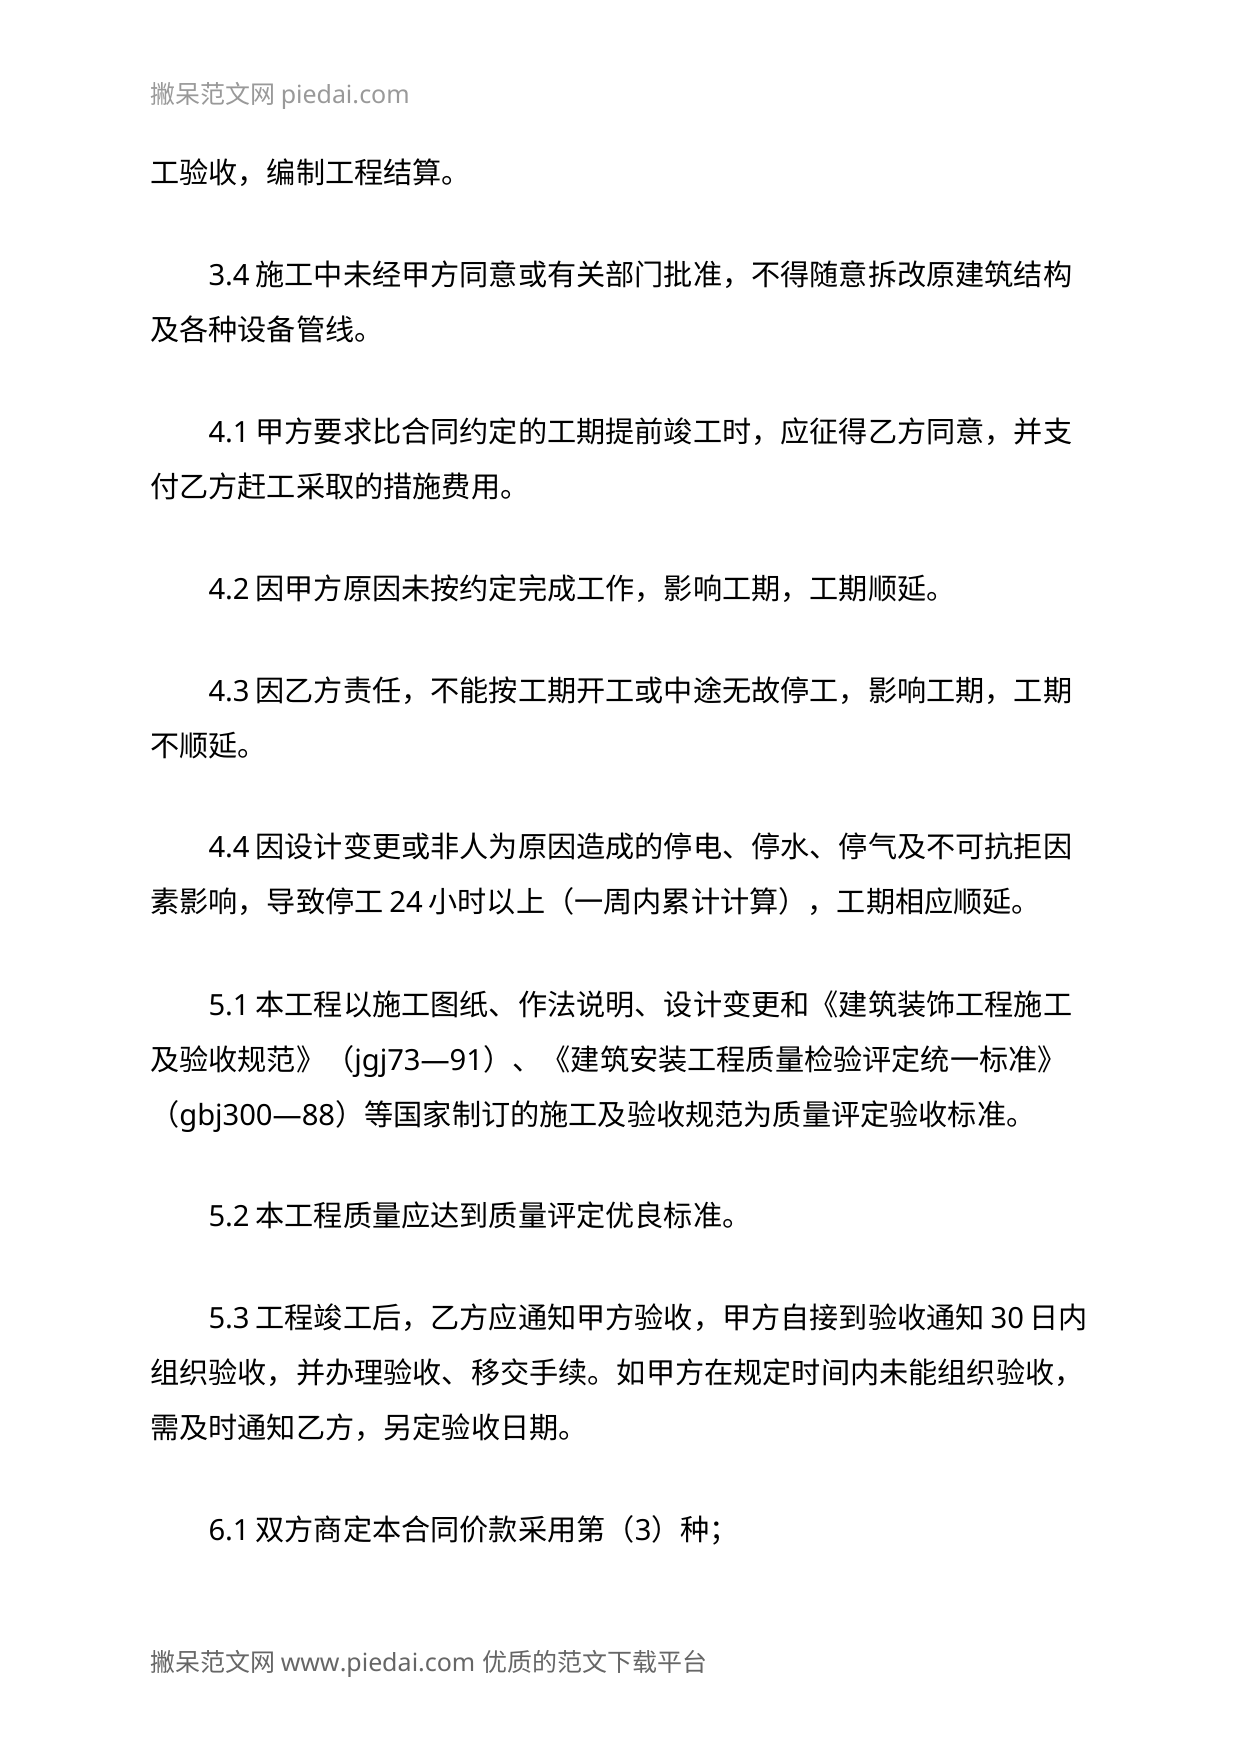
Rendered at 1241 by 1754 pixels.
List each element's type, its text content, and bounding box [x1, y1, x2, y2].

text 4.4因设计变更或非人为原因造成的停电、停水、停气及不可抗拒因素影响，导致停工24小时以上（一周内累计计算），工期相应顺延。 [150, 824, 1090, 921]
text 4.3因乙方责任，不能按工期开工或中途无故停工，影响工期，工期不顺延。 [150, 667, 1090, 764]
text 4.2因甲方原因未按约定完成工作，影响工期，工期顺延。 [150, 565, 1090, 608]
text 5.2本工程质量应达到质量评定优良标准。 [150, 1193, 1090, 1235]
text 6.1双方商定本合同价款采用第（3）种； [150, 1507, 1090, 1549]
text 3.4施工中未经甲方同意或有关部门批准，不得随意拆改原建筑结构及各种设备管线。 [150, 252, 1090, 349]
text 5.1本工程以施工图纸、作法说明、设计变更和《建筑装饰工程施工及验收规范》（jgj73—91）、《建筑安装工程质量检验评定统一标准》（gbj300—88）等国家制订的施工及验收规范为质量评定验收标准。 [150, 981, 1090, 1133]
text 4.1甲方要求比合同约定的工期提前竣工时，应征得乙方同意，并支付乙方赶工采取的措施费用。 [150, 408, 1090, 506]
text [150, 150, 1090, 192]
text 5.3工程竣工后，乙方应通知甲方验收，甲方自接到验收通知30日内组织验收，并办理验收、移交手续。如甲方在规定时间内未能组织验收，需及时通知乙方，另定验收日期。 [150, 1295, 1090, 1447]
